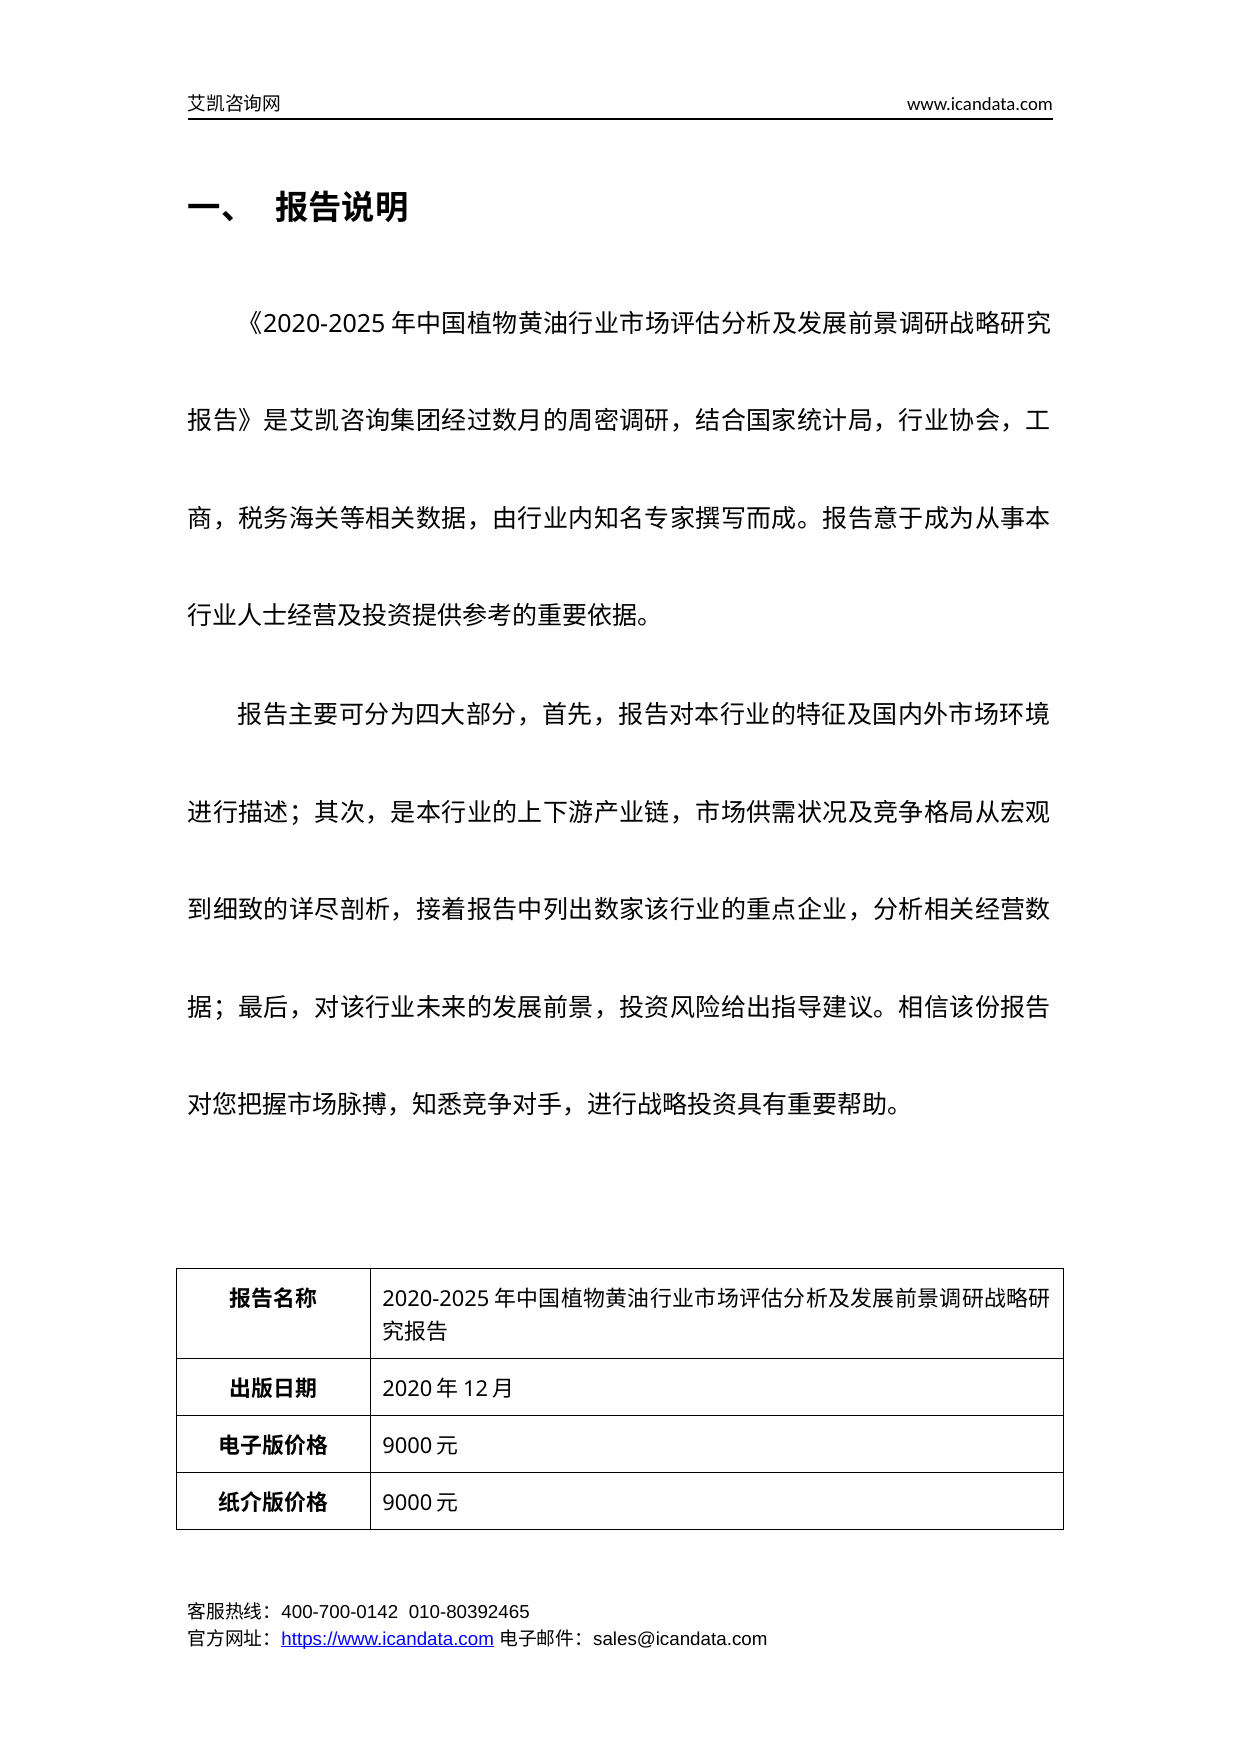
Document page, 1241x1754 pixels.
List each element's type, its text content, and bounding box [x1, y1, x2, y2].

table_cell 9000元 [371, 1416, 1063, 1472]
text 报告主要可分为四大部分，首先，报告对本行业的特征及国内外市场环境进行描述；其次，是本行业的上下游产业链，市场供需状况及竞争格局从宏观到细致的详尽剖析，接着报告中列出数家该行业的重点企业，分析相关经营数据；最后，对该行业未来的发展前景，投资风险给出指导建议。相信该份报告对您把握市场脉搏，知悉竞争对手，进行战略投资具有重要帮助。 [187, 681, 1053, 1136]
subtitle 报告说明 [187, 172, 1053, 237]
text 《2020-2025年中国植物黄油行业市场评估分析及发展前景调研战略研究报告》是艾凯咨询集团经过数月的周密调研，结合国家统计局，行业协会，工商，税务海关等相关数据，由行业内知名专家撰写而成。报告意于成为从事本行业人士经营及投资提供参考的重要依据。 [187, 289, 1053, 646]
table_cell 出版日期 [177, 1359, 370, 1415]
table_cell 电子版价格 [177, 1416, 370, 1472]
table_header 2020-2025年中国植物黄油行业市场评估分析及发展前景调研战略研究报告 [371, 1269, 1063, 1358]
table_cell 纸介版价格 [177, 1473, 370, 1529]
table_cell 9000元 [371, 1473, 1063, 1529]
table_cell 2020年12月 [371, 1359, 1063, 1415]
table_header 报告名称 [177, 1269, 370, 1358]
